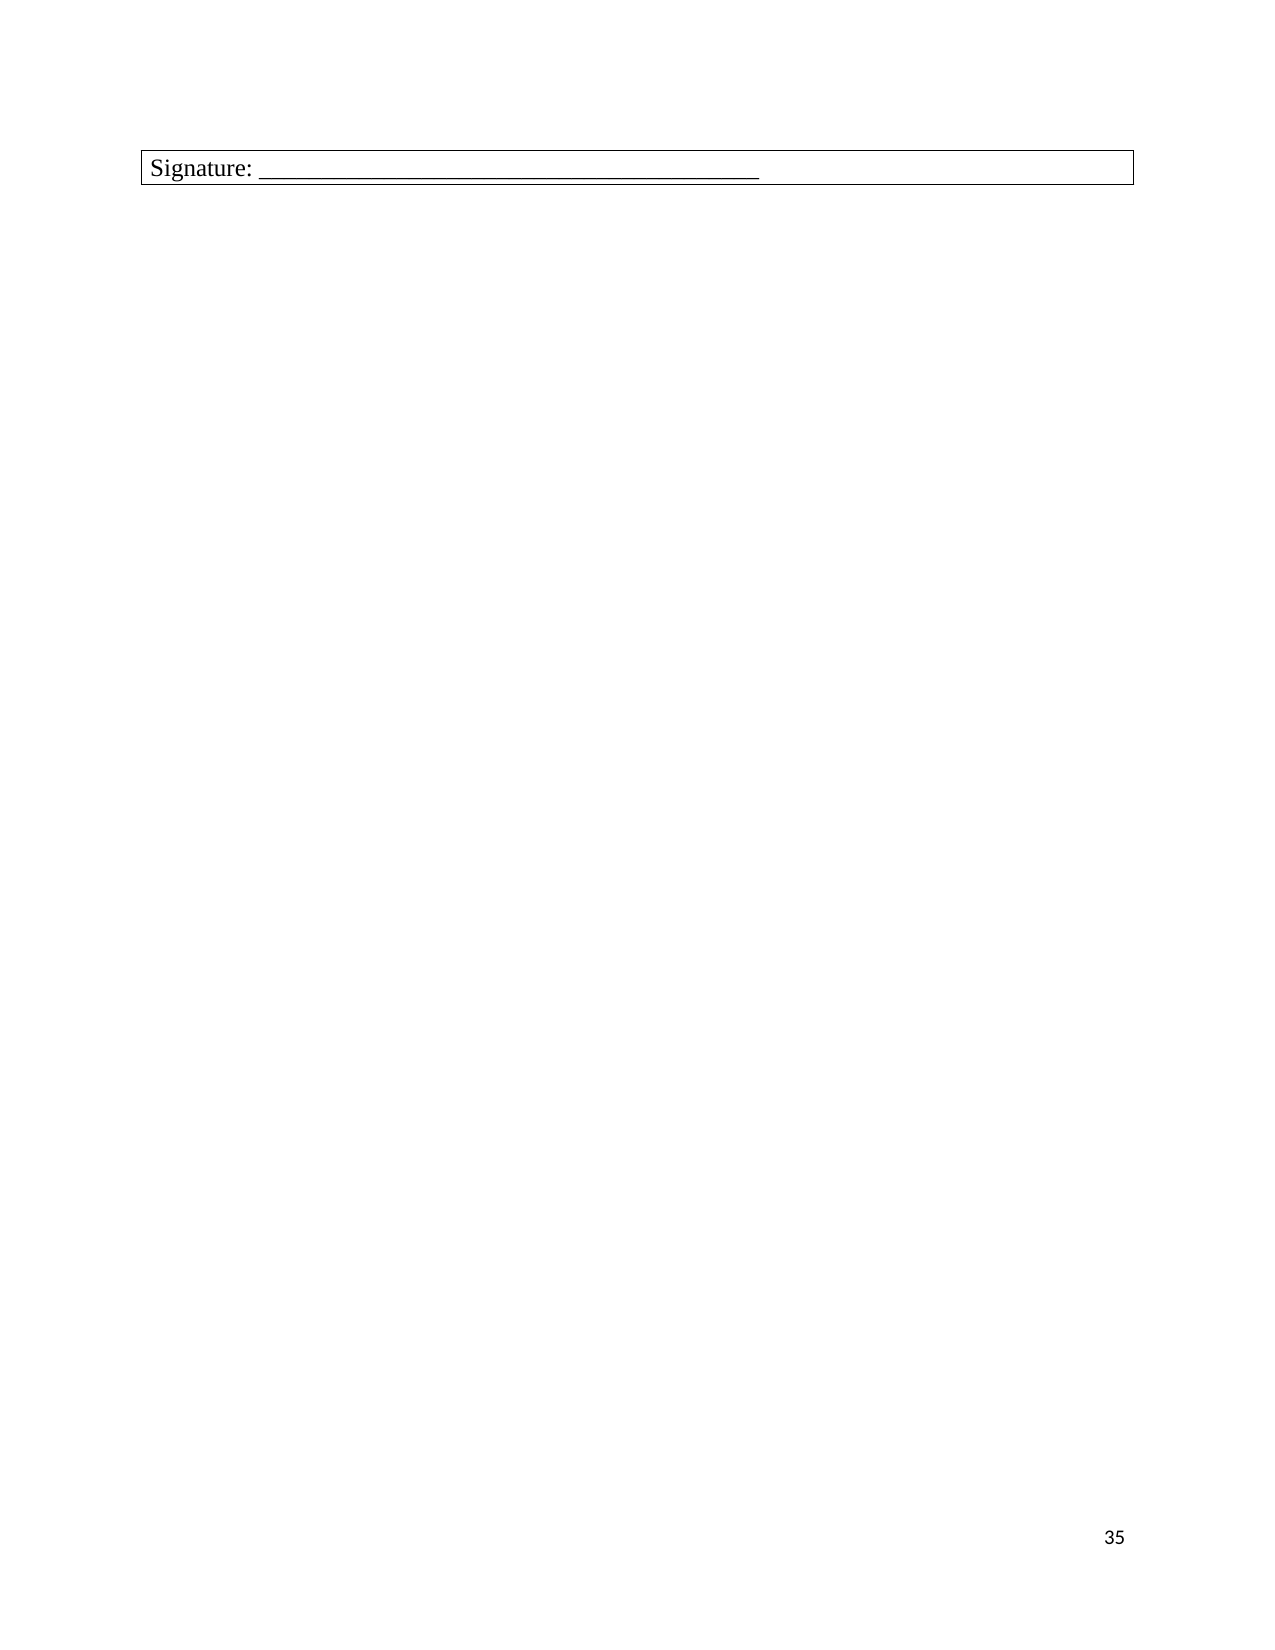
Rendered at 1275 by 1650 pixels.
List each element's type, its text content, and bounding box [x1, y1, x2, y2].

text Signature: ________________________________________ [142, 151, 1133, 184]
